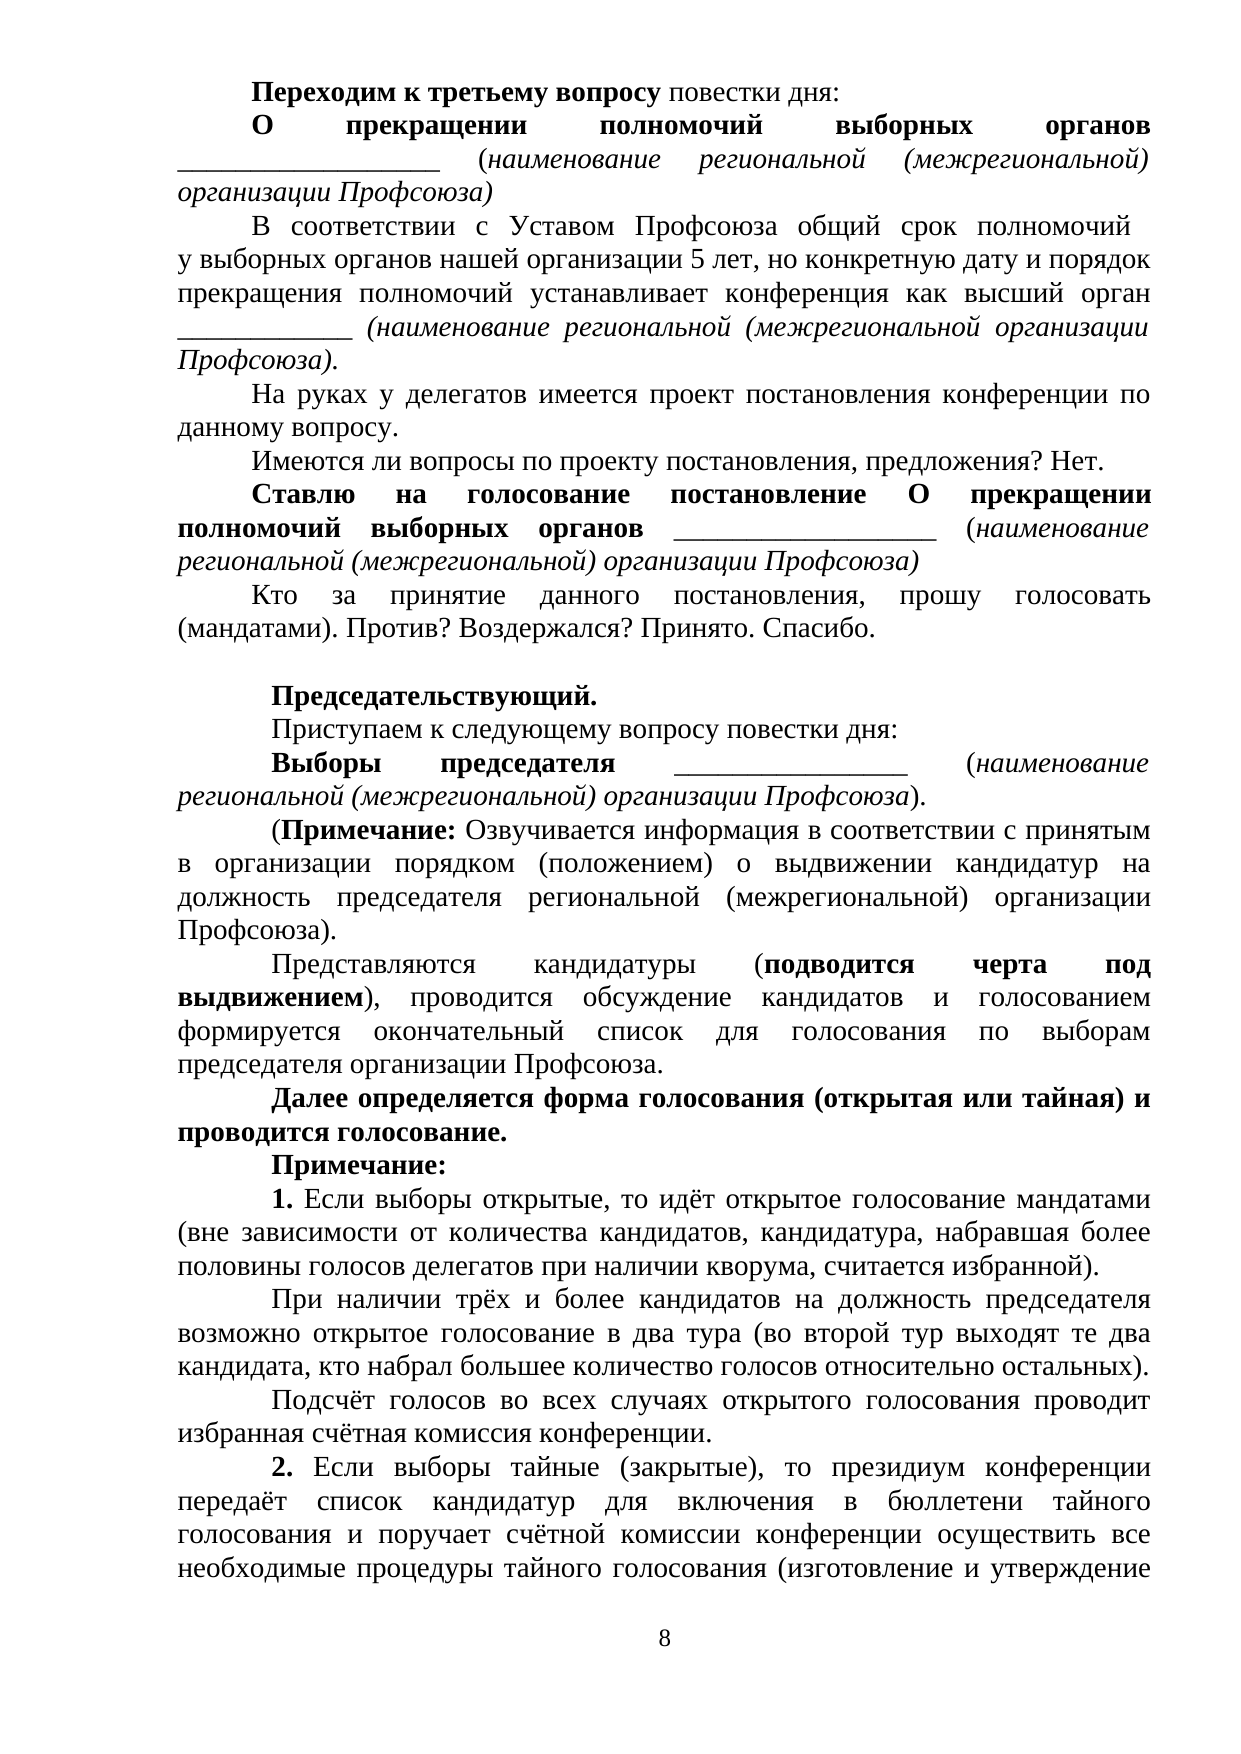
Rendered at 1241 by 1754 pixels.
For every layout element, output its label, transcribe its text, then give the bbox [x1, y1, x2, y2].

text О прекращении полномочий выборных органов __________________ (наименование региональной (межрегиональной) организации Профсоюза) [177, 107, 1152, 208]
text Кто за принятие данного постановления, прошу голосовать (мандатами). Против? Воздержался? Принято. Спасибо. [177, 577, 1152, 644]
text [177, 1449, 1152, 1583]
text 1. Если выборы открытые, то идёт открытое голосование мандатами (вне зависимости от количества кандидатов, кандидатура, набравшая более половины голосов делегатов при наличии кворума, считается избранной). [177, 1181, 1152, 1281]
text Представляются кандидатуры (подводится черта под выдвижением), проводится обсуждение кандидатов и голосованием формируется окончательный список для голосования по выборам председателя организации Профсоюза. [177, 946, 1152, 1080]
text Примечание: [177, 1147, 1152, 1181]
text Выборы председателя ________________ (наименование региональной (межрегиональной) организации Профсоюза). [177, 745, 1152, 812]
text Подсчёт голосов во всех случаях открытого голосования проводит избранная счётная комиссия конференции. [177, 1382, 1152, 1449]
text (Примечание: Озвучивается информация в соответствии с принятым в организации порядком (положением) о выдвижении кандидатур на должность председателя региональной (межрегиональной) организации Профсоюза). [177, 812, 1152, 946]
text Переходим к третьему вопросу повестки дня: [177, 74, 1152, 107]
text На руках у делегатов имеется проект постановления конференции по данному вопросу. [177, 376, 1152, 443]
text Председательствующий. [177, 678, 1152, 711]
text Ставлю на голосование постановление О прекращении полномочий выборных органов __________________ (наименование региональной (межрегиональной) организации Профсоюза) [177, 476, 1152, 577]
text Имеются ли вопросы по проекту постановления, предложения? Нет. [177, 443, 1152, 476]
text При наличии трёх и более кандидатов на должность председателя возможно открытое голосование в два тура (во второй тур выходят те два кандидата, кто набрал большее количество голосов относительно остальных). [177, 1281, 1152, 1382]
text Далее определяется форма голосования (открытая или тайная) и проводится голосование. [177, 1080, 1152, 1147]
text Приступаем к следующему вопросу повестки дня: [177, 711, 1152, 745]
text В соответствии с Уставом Профсоюза общий срок полномочий у выборных органов нашей организации 5 лет, но конкретную дату и порядок прекращения полномочий устанавливает конференция как высший орган ____________ (наименование региональной (межрегиональной организации Профсоюза). [177, 208, 1152, 376]
